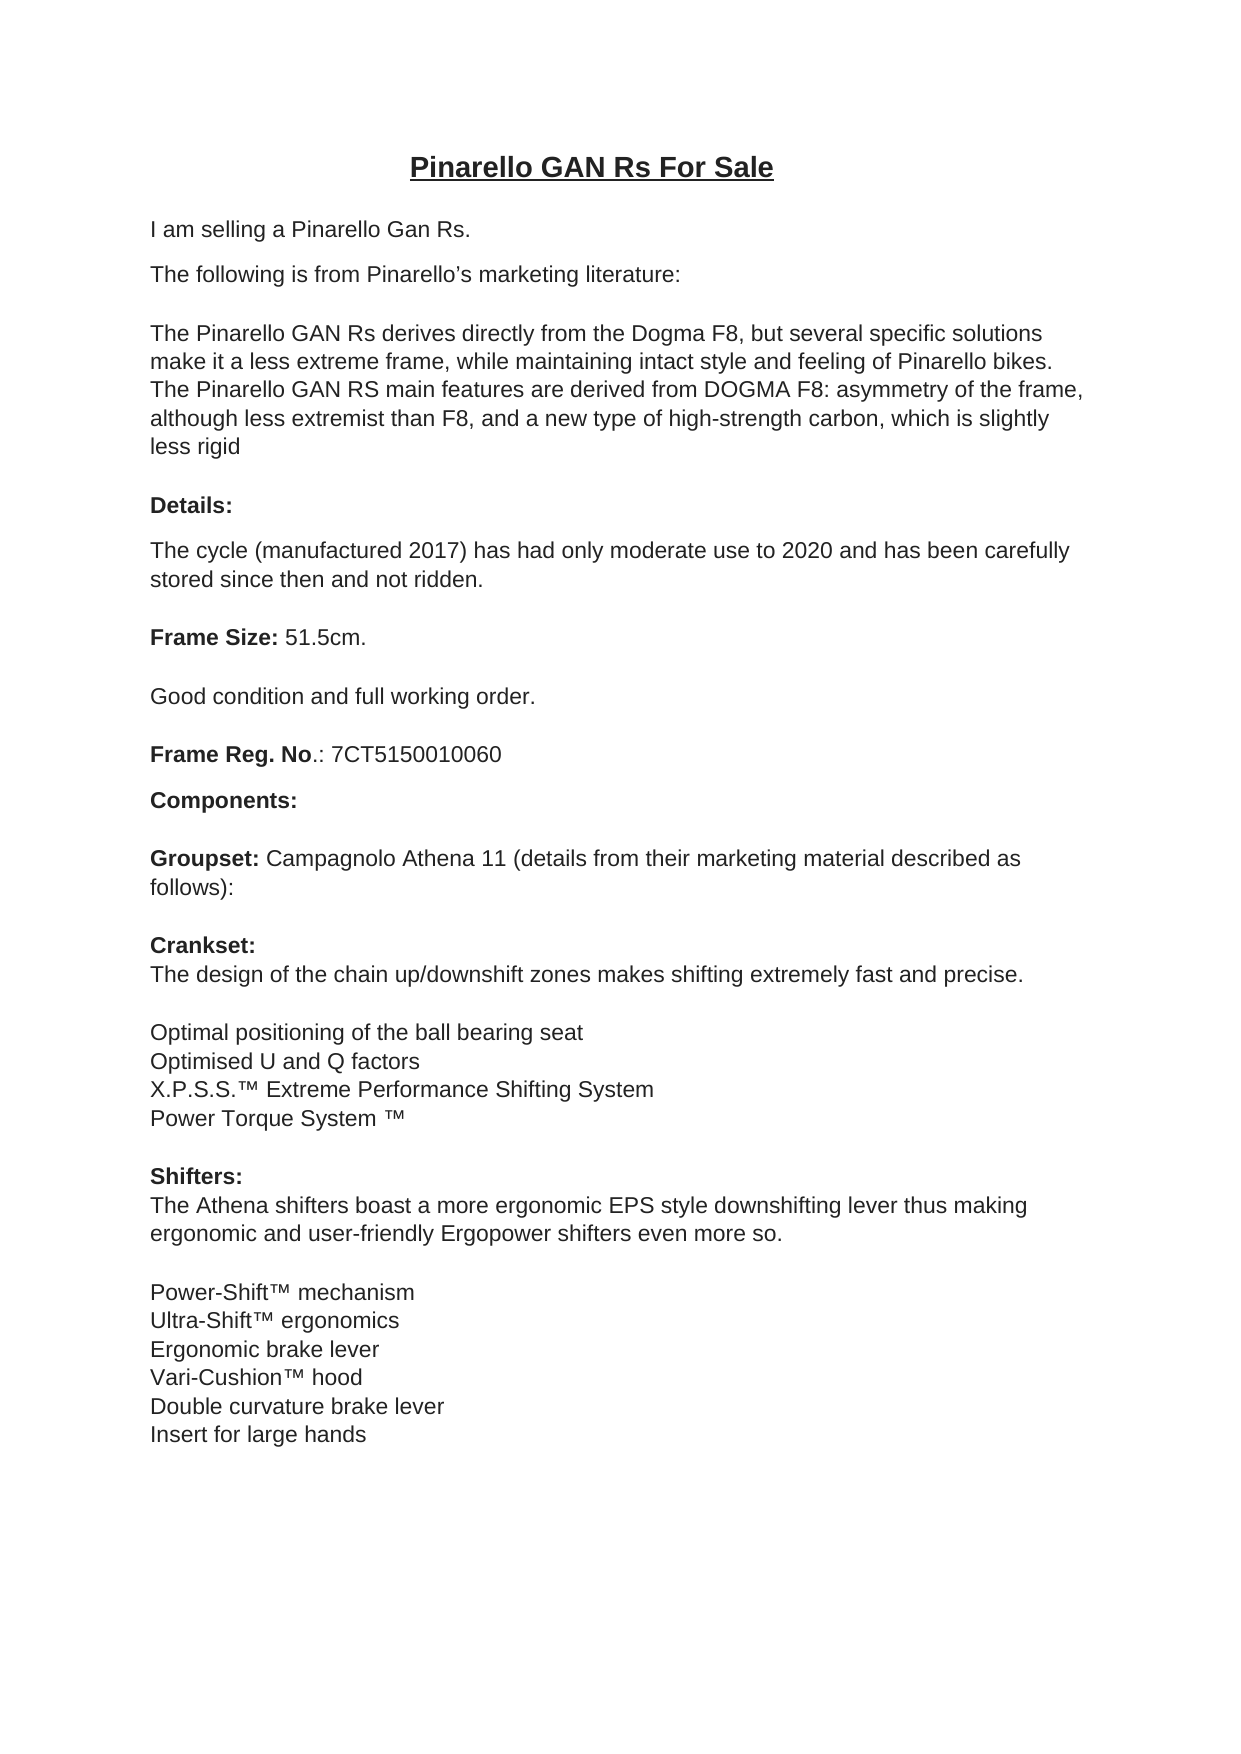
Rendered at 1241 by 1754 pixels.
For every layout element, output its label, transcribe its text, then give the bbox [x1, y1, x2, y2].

text Pinarello GAN Rs For Sale I am selling a Pinarello Gan Rs. [150, 150, 1090, 242]
text Components: Groupset: Campagnolo Athena 11 (details from their marketing material described as follows): Crankset: The design of the chain up/downshift zones makes shifting extremely fast and precise. Optimal positioning of the ball bearing seat Optimised U and Q factors X.P.S.S.™ Extreme Performance Shifting System Power Torque System ™ Shifters: The Athena shifters boast a more ergonomic EPS style downshifting lever thus making ergonomic and user-friendly Ergopower shifters even more so. Power-Shift™ mechanism Ultra-Shift™ ergonomics Ergonomic brake lever Vari-Cushion™ hood Double curvature brake lever Insert for large hands [150, 787, 1090, 1538]
text The following is from Pinarello’s marketing literature: The Pinarello GAN Rs derives directly from the Dogma F8, but several specific solutions make it a less extreme frame, while maintaining intact style and feeling of Pinarello bikes. The Pinarello GAN RS main features are derived from DOGMA F8: asymmetry of the frame, although less extremist than F8, and a new type of high-strength carbon, which is slightly less rigid Details: [150, 261, 1090, 518]
text The cycle (manufactured 2017) has had only moderate use to 2020 and has been carefully stored since then and not ridden. Frame Size: 51.5cm. Good condition and full working order. Frame Reg. No.: 7CT5150010060 [150, 537, 1090, 768]
